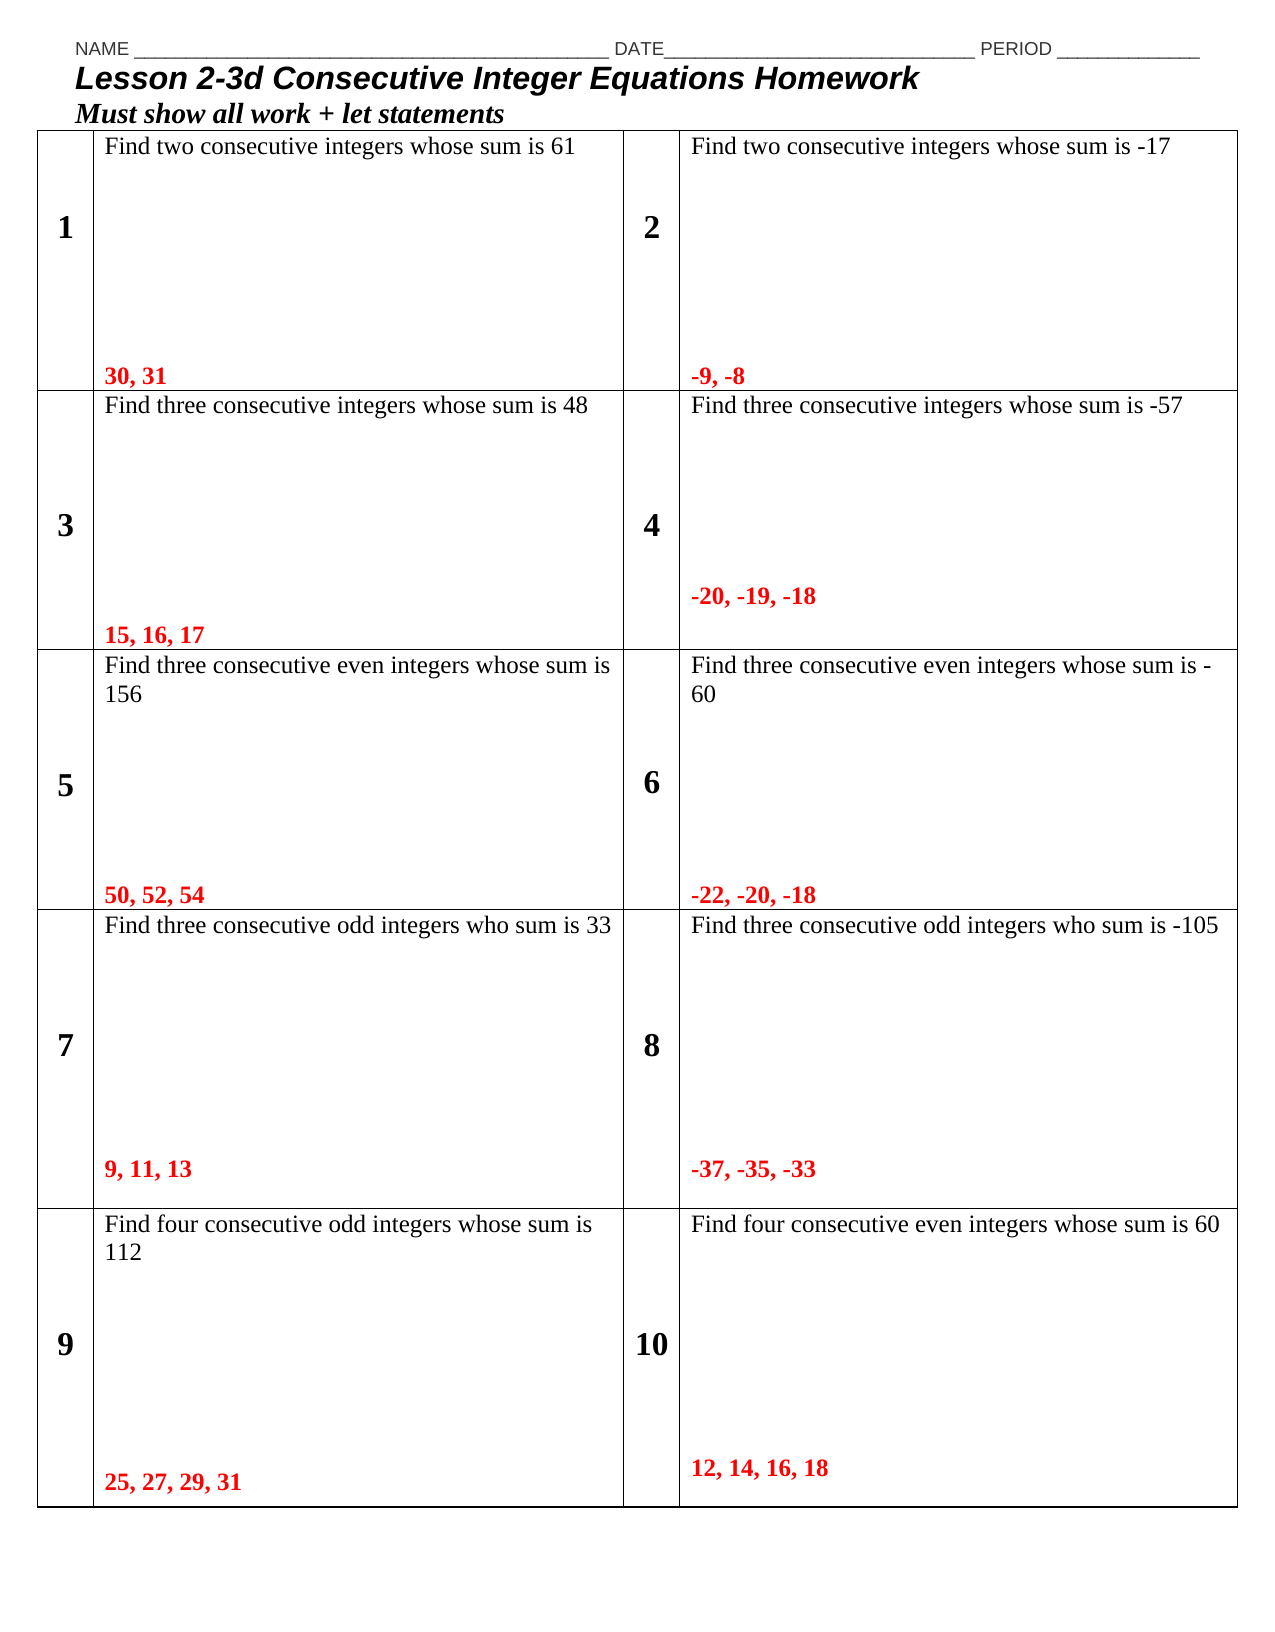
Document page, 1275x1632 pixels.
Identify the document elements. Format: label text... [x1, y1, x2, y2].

table_cell Find four consecutive even integers whose sum is 60 12, 14, 16, 18 [680, 1209, 1237, 1506]
table_cell 5 [38, 650, 93, 909]
table_cell Find three consecutive odd integers who sum is 33 9, 11, 13 [94, 910, 623, 1208]
table_cell 4 [624, 391, 679, 649]
table_cell 3 [38, 391, 93, 649]
table_cell 8 [624, 910, 679, 1208]
text Lesson 2-3d Consecutive Integer Equations Homework [75, 59, 1200, 96]
table_cell Find three consecutive integers whose sum is 48 15, 16, 17 [94, 391, 623, 649]
table_cell 7 [38, 910, 93, 1208]
text Must show all work + let statements [75, 96, 1200, 130]
table_cell Find three consecutive even integers whose sum is 156 50, 52, 54 [94, 650, 623, 909]
table_cell Find three consecutive odd integers who sum is -105 -37, -35, -33 [680, 910, 1237, 1208]
table_header Find two consecutive integers whose sum is -17 -9, -8 [680, 131, 1237, 389]
table_cell 10 [624, 1209, 679, 1506]
table_header Find two consecutive integers whose sum is 61 30, 31 [94, 131, 623, 389]
table_cell Find three consecutive integers whose sum is -57 -20, -19, -18 [680, 391, 1237, 649]
table_cell 6 [624, 650, 679, 909]
table_cell Find three consecutive even integers whose sum is -60 -22, -20, -18 [680, 650, 1237, 909]
table_cell Find four consecutive odd integers whose sum is 112 25, 27, 29, 31 [94, 1209, 623, 1506]
table_header 1 [38, 131, 93, 389]
table_cell 9 [38, 1209, 93, 1506]
table_header 2 [624, 131, 679, 389]
